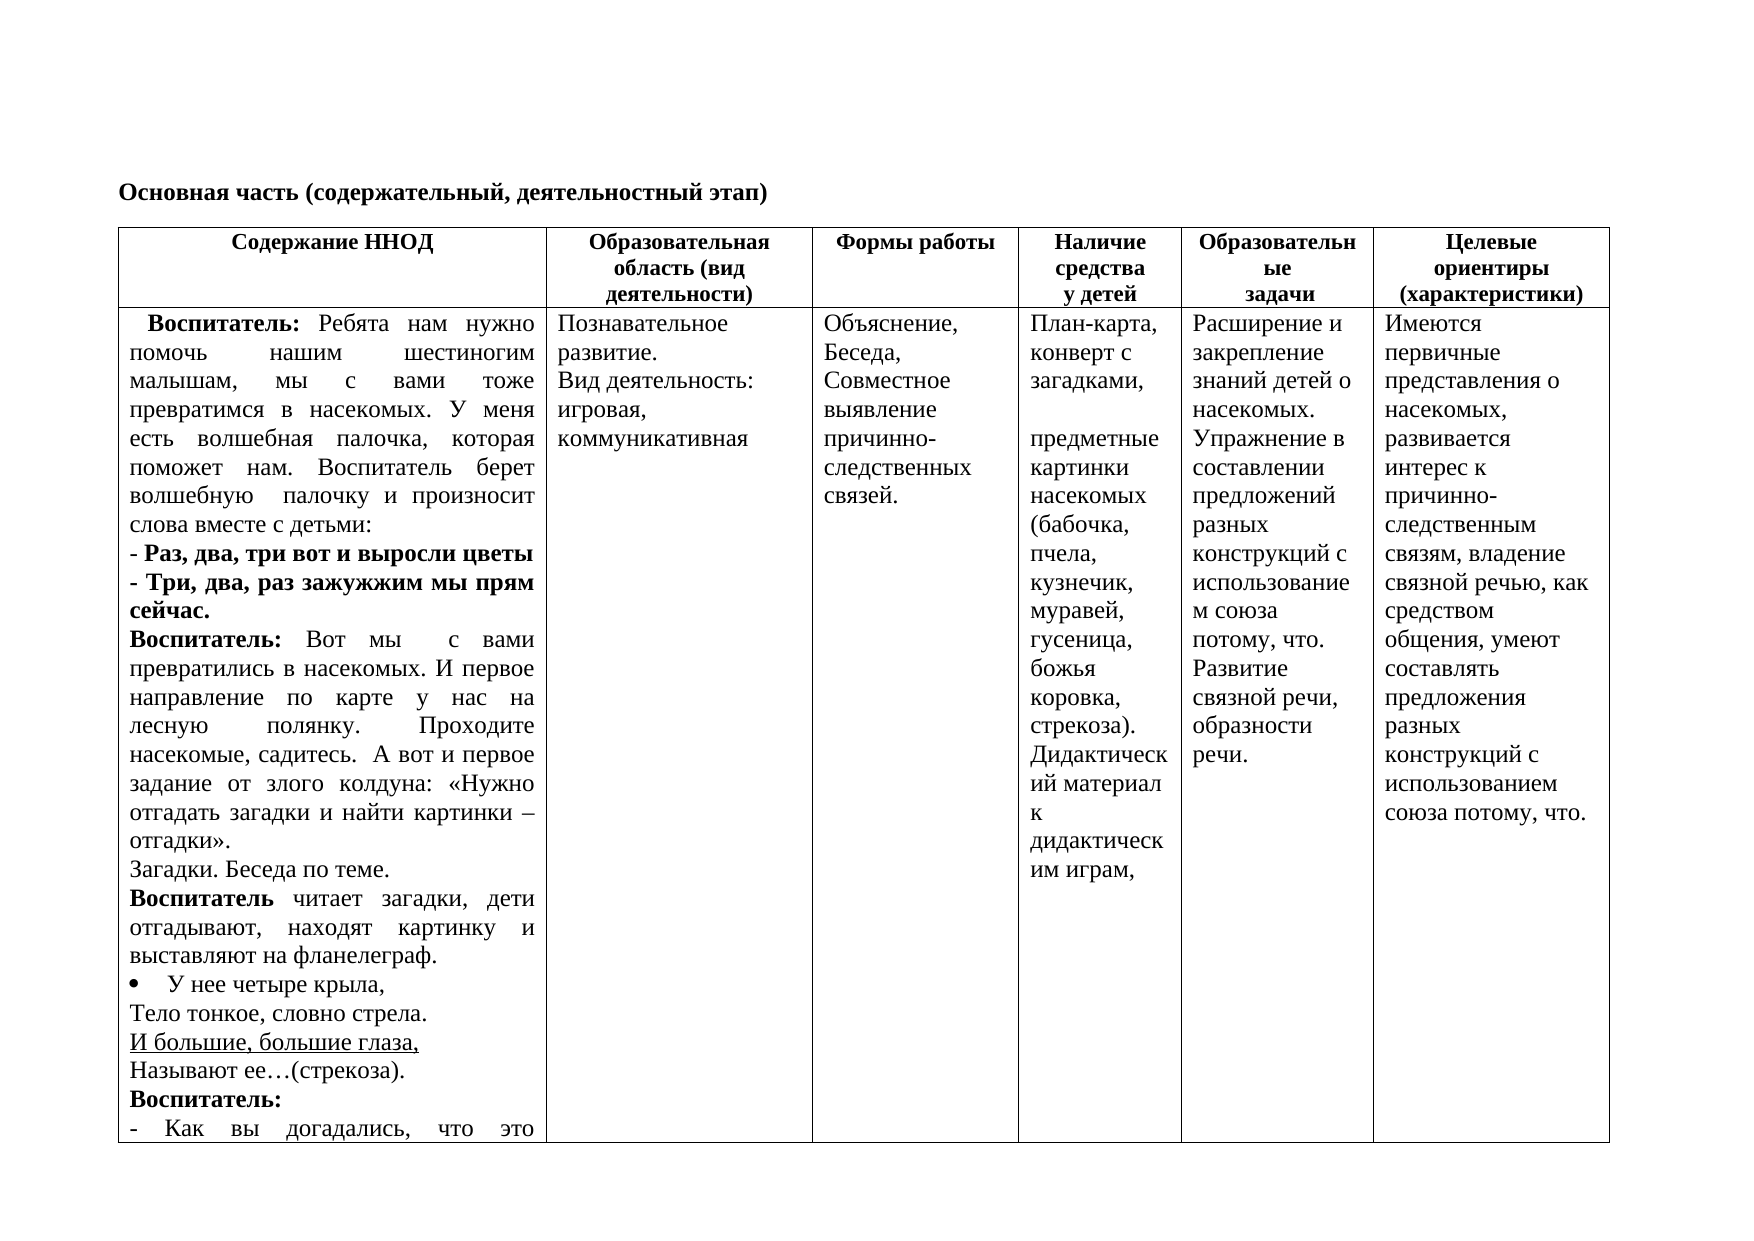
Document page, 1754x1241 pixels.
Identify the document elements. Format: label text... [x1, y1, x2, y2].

table_header Содержание ННОД [119, 228, 546, 307]
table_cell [547, 308, 812, 1142]
text Основная часть (содержательный, деятельностный этап) [118, 177, 1636, 206]
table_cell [1019, 308, 1181, 1142]
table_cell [1182, 308, 1373, 1142]
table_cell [813, 308, 1018, 1142]
table_header Формы работы [813, 228, 1018, 307]
table_header Образовательная область (вид деятельности) [547, 228, 812, 307]
table_header Образовательные задачи [1182, 228, 1373, 307]
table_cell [1374, 308, 1609, 1142]
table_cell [119, 308, 546, 1142]
table_header Наличие средства у детей [1019, 228, 1181, 307]
table_header Целевые ориентиры (характеристики) [1374, 228, 1609, 307]
